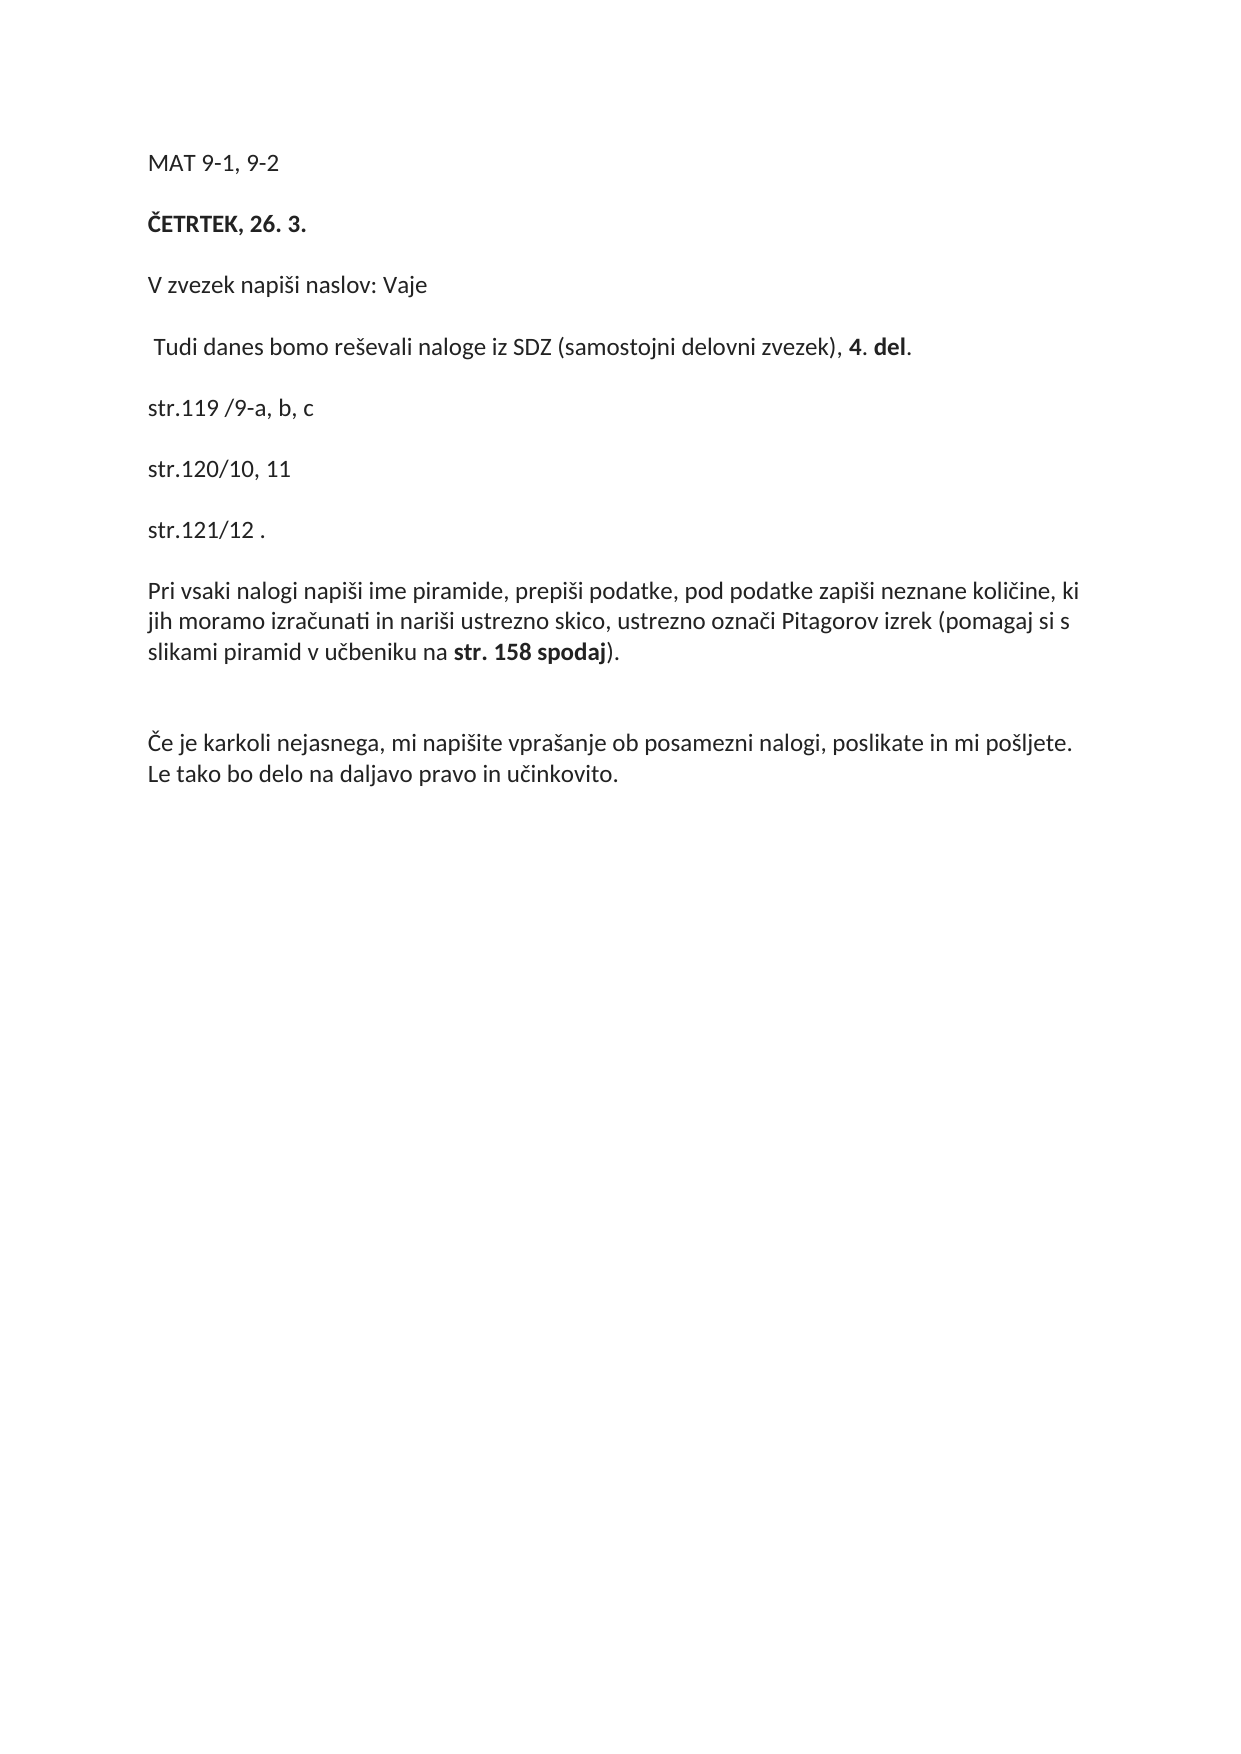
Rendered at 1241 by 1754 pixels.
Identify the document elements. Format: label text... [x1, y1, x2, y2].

text Če je karkoli nejasnega, mi napišite vprašanje ob posamezni nalogi, poslikate in mi pošljete. Le tako bo delo na daljavo pravo in učinkovito. [148, 727, 1093, 788]
text str.121/12 . [148, 514, 1093, 544]
text MAT 9-1, 9-2 [148, 148, 1093, 178]
text str.120/10, 11 [148, 453, 1093, 483]
text str.119 /9-a, b, c [148, 392, 1093, 422]
text Pri vsaki nalogi napiši ime piramide, prepiši podatke, pod podatke zapiši neznane količine, ki jih moramo izračunati in nariši ustrezno skico, ustrezno označi Pitagorov izrek (pomagaj si s slikami piramid v učbeniku na str. 158 spodaj). [148, 575, 1093, 666]
text V zvezek napiši naslov: Vaje [148, 270, 1093, 300]
text ČETRTEK, 26. 3. [148, 209, 1093, 239]
text Tudi danes bomo reševali naloge iz SDZ (samostojni delovni zvezek), 4. del. [148, 331, 1093, 361]
